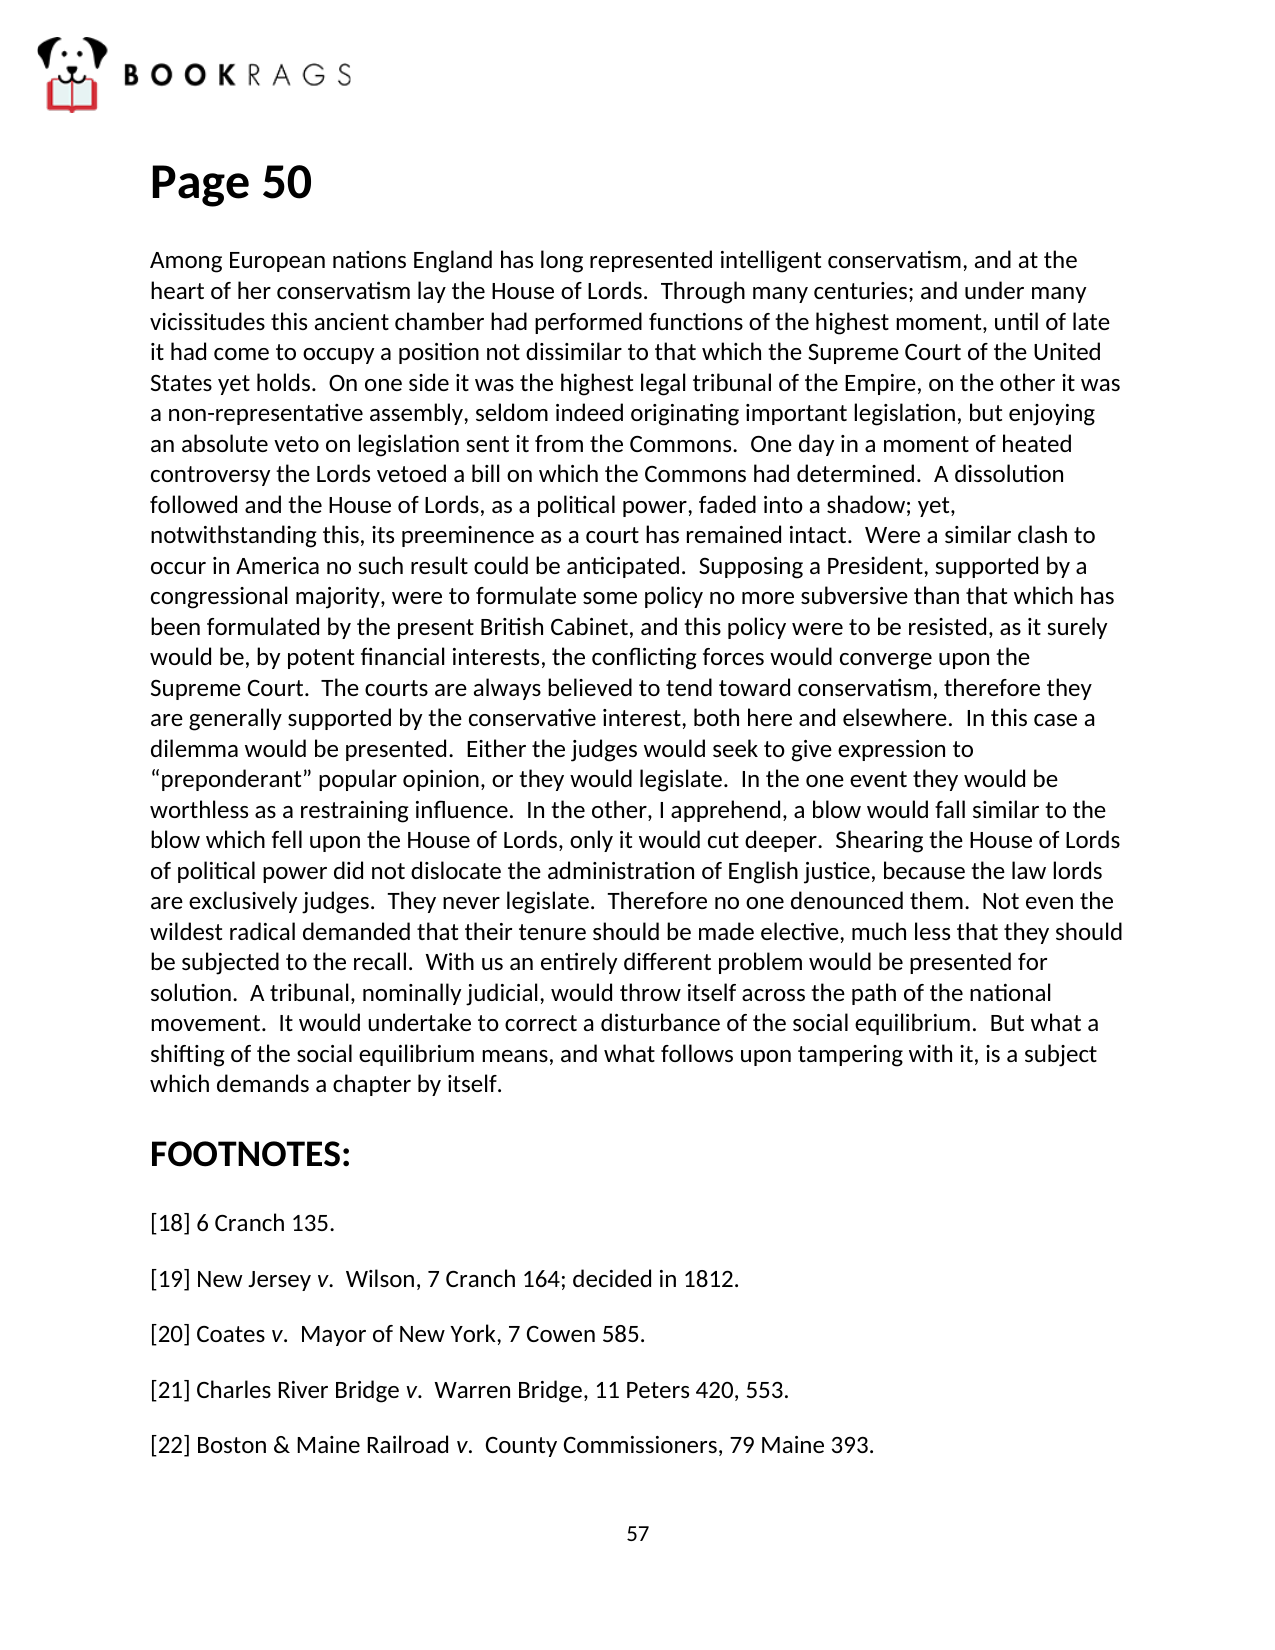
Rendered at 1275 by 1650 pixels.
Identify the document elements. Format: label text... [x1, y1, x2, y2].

text [21] Charles River Bridge v. Warren Bridge, 11 Peters 420, 553. [150, 1374, 1125, 1404]
text Among European nations England has long represented intelligent conservatism, and at the heart of her conservatism lay the House of Lords. Through many centuries; and under many vicissitudes this ancient chamber had performed functions of the highest moment, until of late it had come to occupy a position not dissimilar to that which the Supreme Court of the United States yet holds. On one side it was the highest legal tribunal of the Empire, on the other it was a non-representative assembly, seldom indeed originating important legislation, but enjoying an absolute veto on legislation sent it from the Commons. One day in a moment of heated controversy the Lords vetoed a bill on which the Commons had determined. A dissolution followed and the House of Lords, as a political power, faded into a shadow; yet, notwithstanding this, its preeminence as a court has remained intact. Were a similar clash to occur in America no such result could be anticipated. Supposing a President, supported by a congressional majority, were to formulate some policy no more subversive than that which has been formulated by the present British Cabinet, and this policy were to be resisted, as it surely would be, by potent financial interests, the conflicting forces would converge upon the Supreme Court. The courts are always believed to tend toward conservatism, therefore they are generally supported by the conservative interest, both here and elsewhere. In this case a dilemma would be presented. Either the judges would seek to give expression to “preponderant” popular opinion, or they would legislate. In the one event they would be worthless as a restraining influence. In the other, I apprehend, a blow would fall similar to the blow which fell upon the House of Lords, only it would cut deeper. Shearing the House of Lords of political power did not dislocate the administration of English justice, because the law lords are exclusively judges. They never legislate. Therefore no one denounced them. Not even the wildest radical demanded that their tenure should be made elective, much less that they should be subjected to the recall. With us an entirely different problem would be presented for solution. A tribunal, nominally judicial, would throw itself across the path of the national movement. It would undertake to correct a disturbance of the social equilibrium. But what a shifting of the social equilibrium means, and what follows upon tampering with it, is a subject which demands a chapter by itself. [150, 244, 1125, 1099]
text [18] 6 Cranch 135. [150, 1207, 1125, 1238]
text Page 50 [150, 150, 1125, 211]
picture [37, 37, 351, 113]
text [19] New Jersey v. Wilson, 7 Cranch 164; decided in 1812. [150, 1263, 1125, 1293]
text [20] Coates v. Mayor of New York, 7 Cowen 585. [150, 1318, 1125, 1349]
text [22] Boston & Maine Railroad v. County Commissioners, 79 Maine 393. [150, 1429, 1125, 1460]
text FOOTNOTES: [150, 1130, 1125, 1176]
